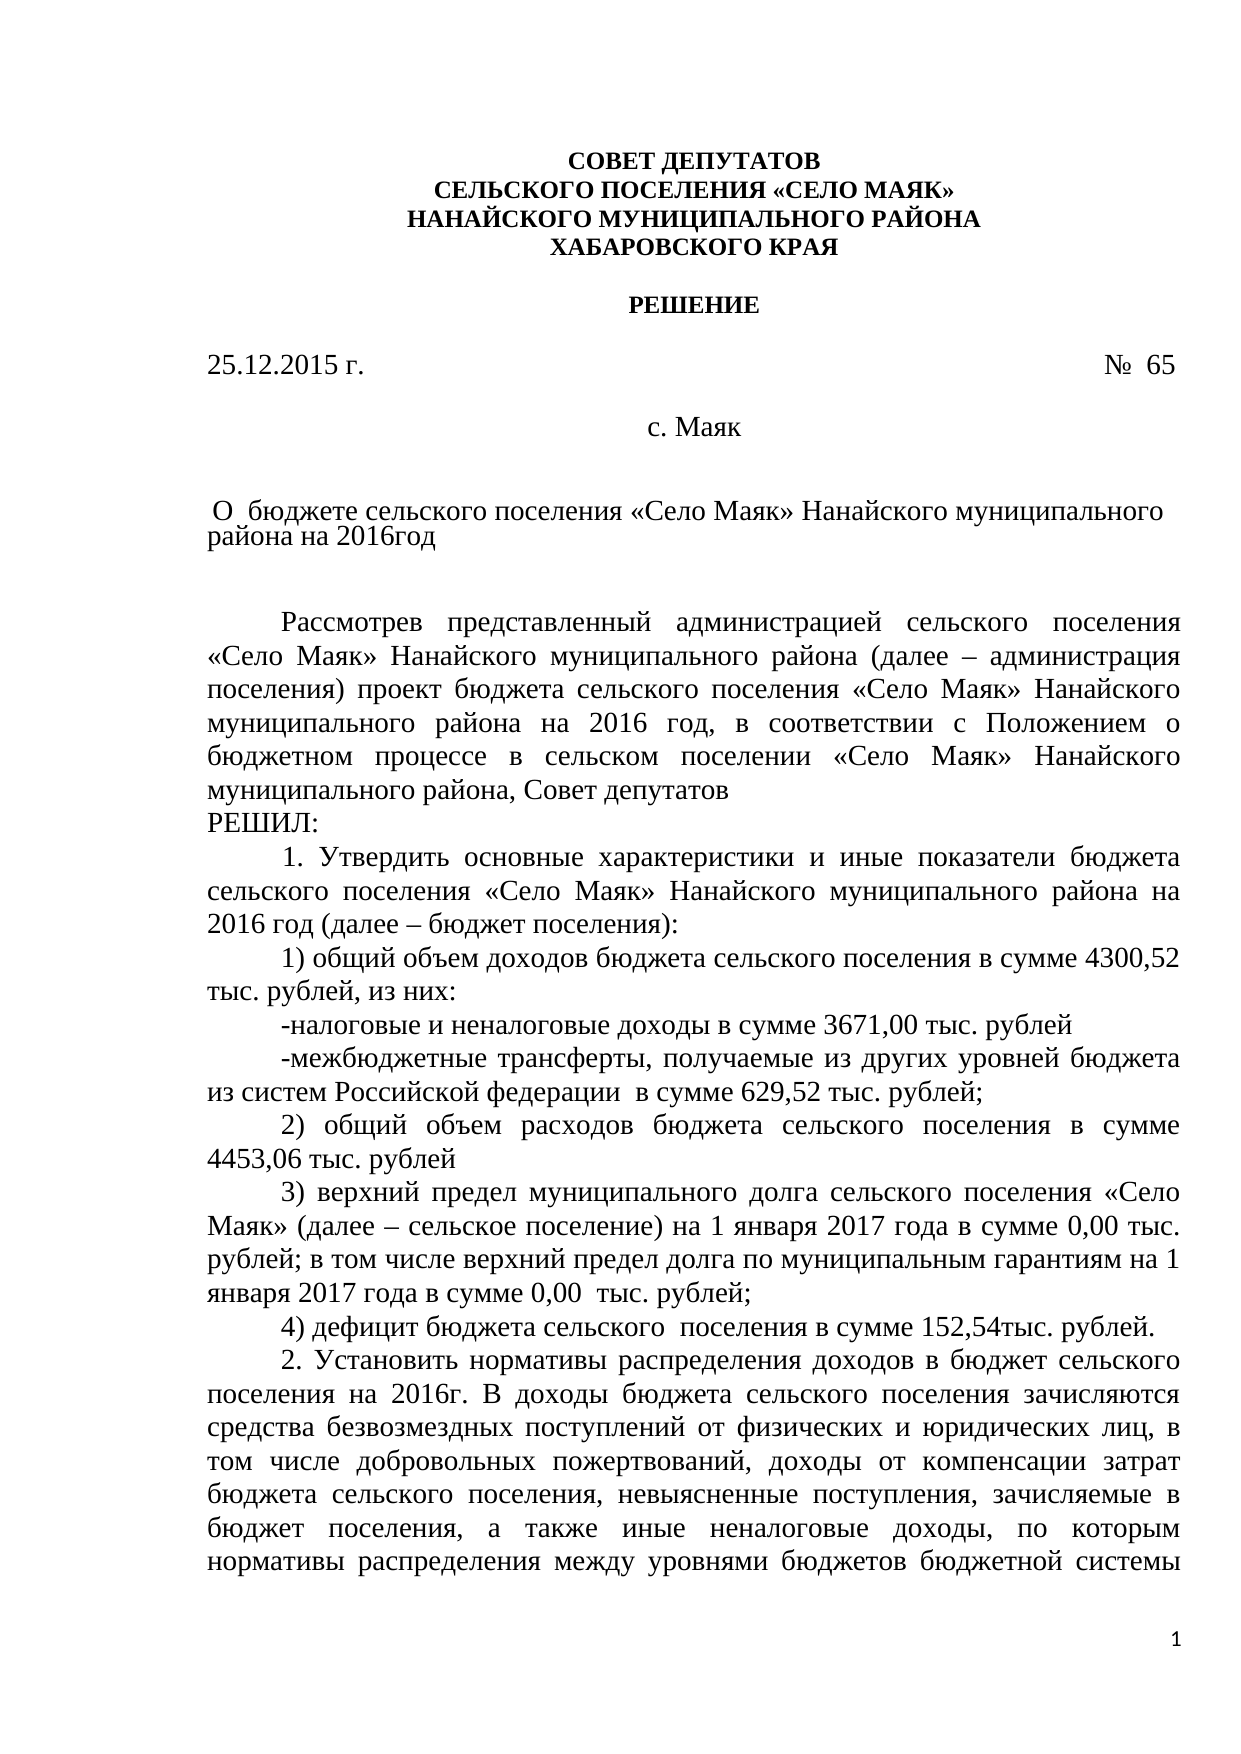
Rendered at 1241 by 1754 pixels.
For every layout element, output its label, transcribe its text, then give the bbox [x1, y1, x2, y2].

text РЕШЕНИЕ [207, 290, 1181, 319]
text НАНАЙСКОГО МУНИЦИПАЛЬНОГО РАЙОНА [207, 204, 1181, 232]
text 1. Утвердить основные характеристики и иные показатели бюджета сельского поселения «Село Маяк» Нанайского муниципального района на 2016 год (далее – бюджет поселения): [207, 839, 1181, 940]
text с. Маяк [207, 409, 1181, 442]
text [207, 1342, 1181, 1577]
text 1) общий объем доходов бюджета сельского поселения в сумме 4300,52 тыс. рублей, из них: [207, 940, 1181, 1007]
text О бюджете сельского поселения «Село Маяк» Нанайского муниципального района на 2016год [207, 500, 1181, 550]
text 3) верхний предел муниципального долга сельского поселения «Село Маяк» (далее – сельское поселение) на 1 января 2017 года в сумме 0,00 тыс. рублей; в том числе верхний предел долга по муниципальным гарантиям на 1 января 2017 года в сумме 0,00 тыс. рублей; [207, 1174, 1181, 1309]
text -налоговые и неналоговые доходы в сумме 3671,00 тыс. рублей [207, 1007, 1181, 1040]
text Рассмотрев представленный администрацией сельского поселения «Село Маяк» Нанайского муниципального района (далее – администрация поселения) проект бюджета сельского поселения «Село Маяк» Нанайского муниципального района на 2016 год, в соответствии с Положением о бюджетном процессе в сельском поселении «Село Маяк» Нанайского муниципального района, Совет депутатов [207, 604, 1181, 806]
text 4) дефицит бюджета сельского поселения в сумме 152,54тыс. рублей. [207, 1309, 1181, 1342]
text СЕЛЬСКОГО ПОСЕЛЕНИЯ «СЕЛО МАЯК» [207, 175, 1181, 204]
text СОВЕТ ДЕПУТАТОВ [207, 146, 1181, 175]
text РЕШИЛ: [207, 806, 1181, 839]
text -межбюджетные трансферты, получаемые из других уровней бюджета из систем Российской федерации в сумме 629,52 тыс. рублей; [207, 1040, 1181, 1107]
text 2) общий объем расходов бюджета сельского поселения в сумме 4453,06 тыс. рублей [207, 1107, 1181, 1174]
text ХАБАРОВСКОГО КРАЯ [207, 232, 1181, 261]
text 25.12.2015 г. № 65 [207, 347, 1181, 381]
